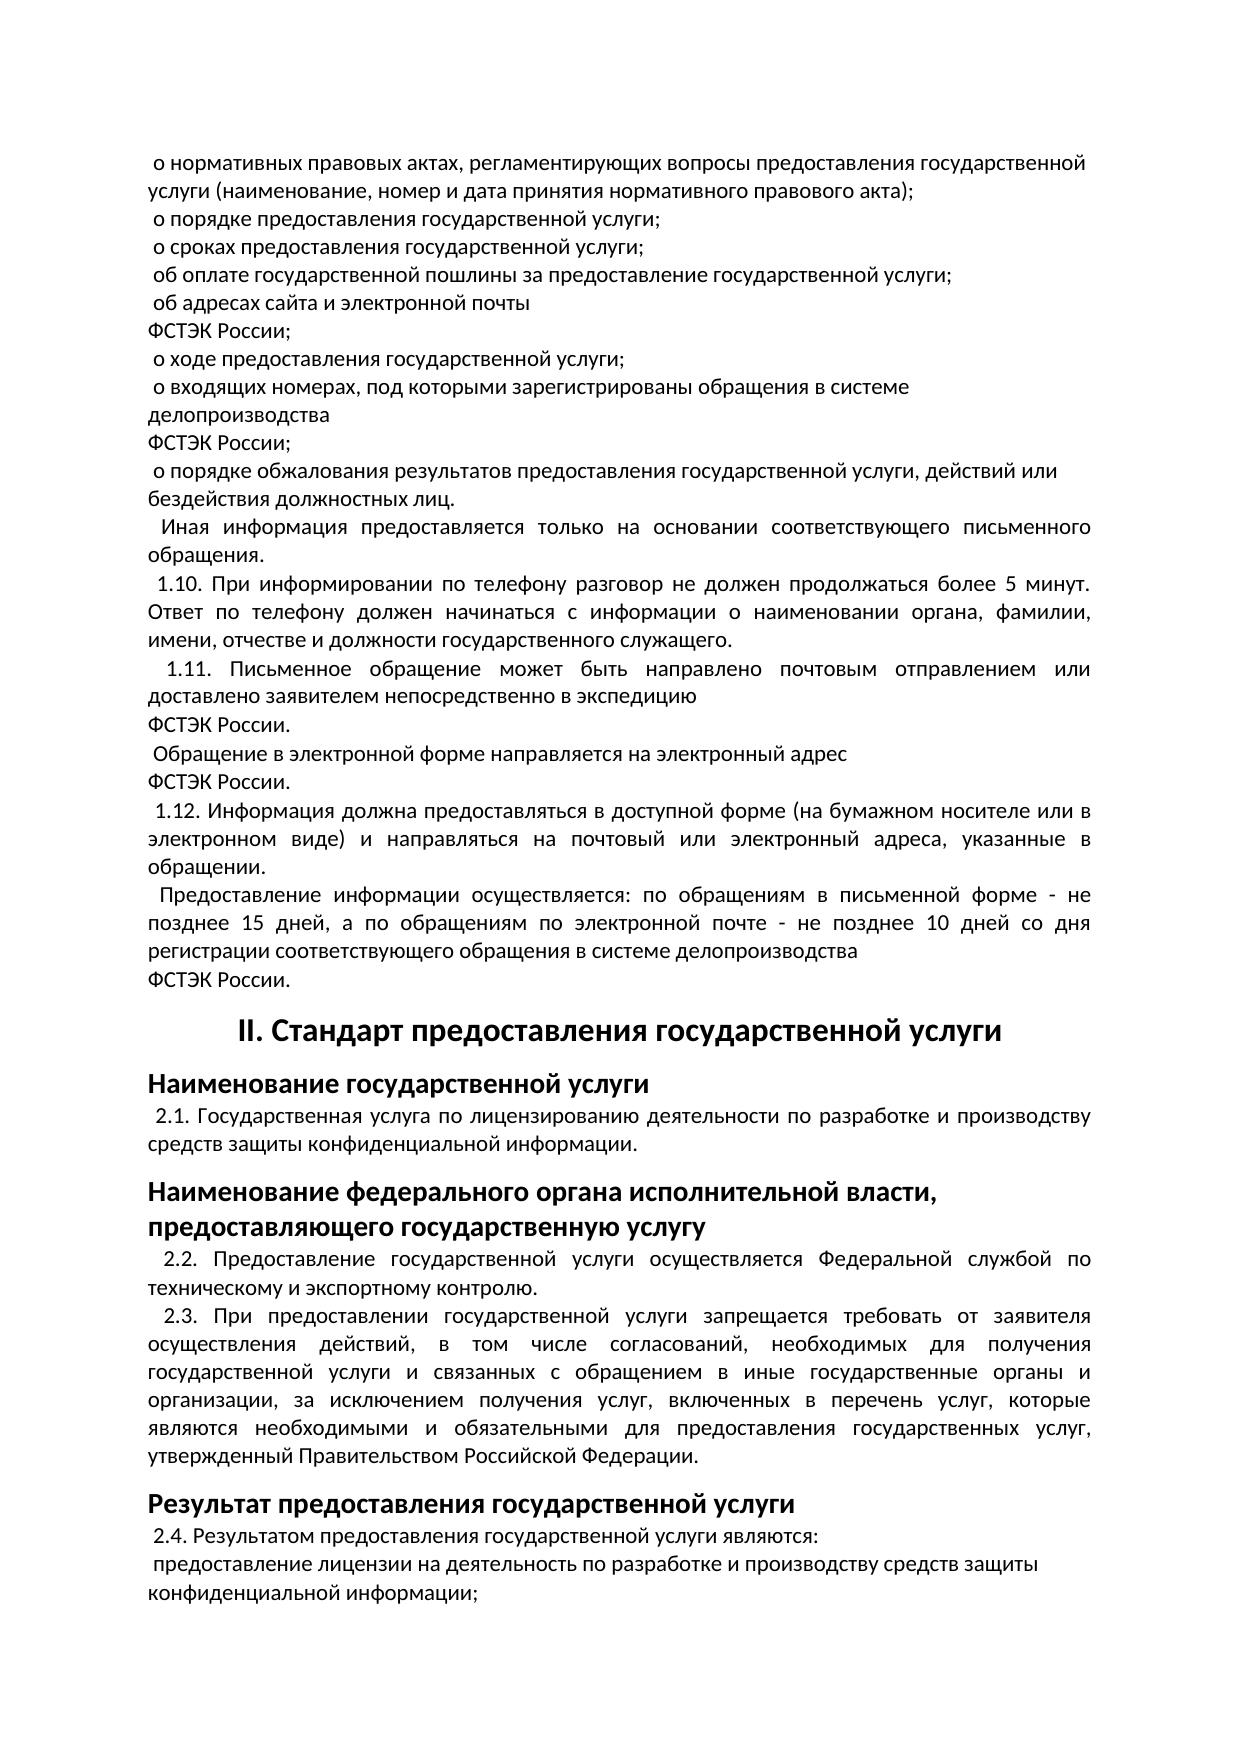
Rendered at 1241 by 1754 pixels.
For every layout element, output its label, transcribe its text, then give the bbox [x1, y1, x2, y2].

text 1.11. Письменное обращение может быть направлено почтовым отправлением или доставлено заявителем непосредственно в экспедицию [148, 654, 1092, 710]
text о ходе предоставления государственной услуги; [148, 344, 1092, 372]
text II. Стандарт предоставления государственной услуги [148, 1009, 1092, 1049]
text 2.2. Предоставление государственной услуги осуществляется Федеральной службой по техническому и экспортному контролю. [148, 1244, 1092, 1301]
text об адресах сайта и электронной почты [148, 288, 1092, 316]
text Иная информация предоставляется только на основании соответствующего письменного обращения. [148, 512, 1092, 568]
text Наименование государственной услуги [148, 1065, 1092, 1101]
text ФСТЭК России. [148, 965, 1092, 993]
text о нормативных правовых актах, регламентирующих вопросы предоставления государственной услуги (наименование, номер и дата принятия нормативного правового акта); [148, 148, 1092, 204]
text Наименование федерального органа исполнительной власти, предоставляющего государственную услугу [148, 1173, 1092, 1244]
text ФСТЭК России; [148, 316, 1092, 344]
text об оплате государственной пошлины за предоставление государственной услуги; [148, 260, 1092, 288]
text ФСТЭК России. [148, 767, 1092, 795]
text Предоставление информации осуществляется: по обращениям в письменной форме - не позднее 15 дней, а по обращениям по электронной почте - не позднее 10 дней со дня регистрации соответствующего обращения в системе делопроизводства [148, 880, 1092, 964]
text предоставление лицензии на деятельность по разработке и производству средств защиты конфиденциальной информации; [148, 1549, 1092, 1606]
text 1.12. Информация должна предоставляться в доступной форме (на бумажном носителе или в электронном виде) и направляться на почтовый или электронный адреса, указанные в обращении. [148, 796, 1092, 880]
text 2.1. Государственная услуга по лицензированию деятельности по разработке и производству средств защиты конфиденциальной информации. [148, 1101, 1092, 1157]
text о порядке обжалования результатов предоставления государственной услуги, действий или бездействия должностных лиц. [148, 456, 1092, 512]
text 2.4. Результатом предоставления государственной услуги являются: [148, 1521, 1092, 1549]
text ФСТЭК России. [148, 710, 1092, 738]
text 1.10. При информировании по телефону разговор не должен продолжаться более 5 минут. Ответ по телефону должен начинаться с информации о наименовании органа, фамилии, имени, отчестве и должности государственного служащего. [148, 569, 1092, 653]
text 2.3. При предоставлении государственной услуги запрещается требовать от заявителя осуществления действий, в том числе согласований, необходимых для получения государственной услуги и связанных с обращением в иные государственные органы и организации, за исключением получения услуг, включенных в перечень услуг, которые являются необходимыми и обязательными для предоставления государственных услуг, утвержденный Правительством Российской Федерации. [148, 1301, 1092, 1469]
text Результат предоставления государственной услуги [148, 1485, 1092, 1521]
text ФСТЭК России; [148, 428, 1092, 456]
text Обращение в электронной форме направляется на электронный адрес [148, 739, 1092, 767]
text о сроках предоставления государственной услуги; [148, 232, 1092, 260]
text о порядке предоставления государственной услуги; [148, 204, 1092, 232]
text о входящих номерах, под которыми зарегистрированы обращения в системе делопроизводства [148, 372, 1092, 428]
